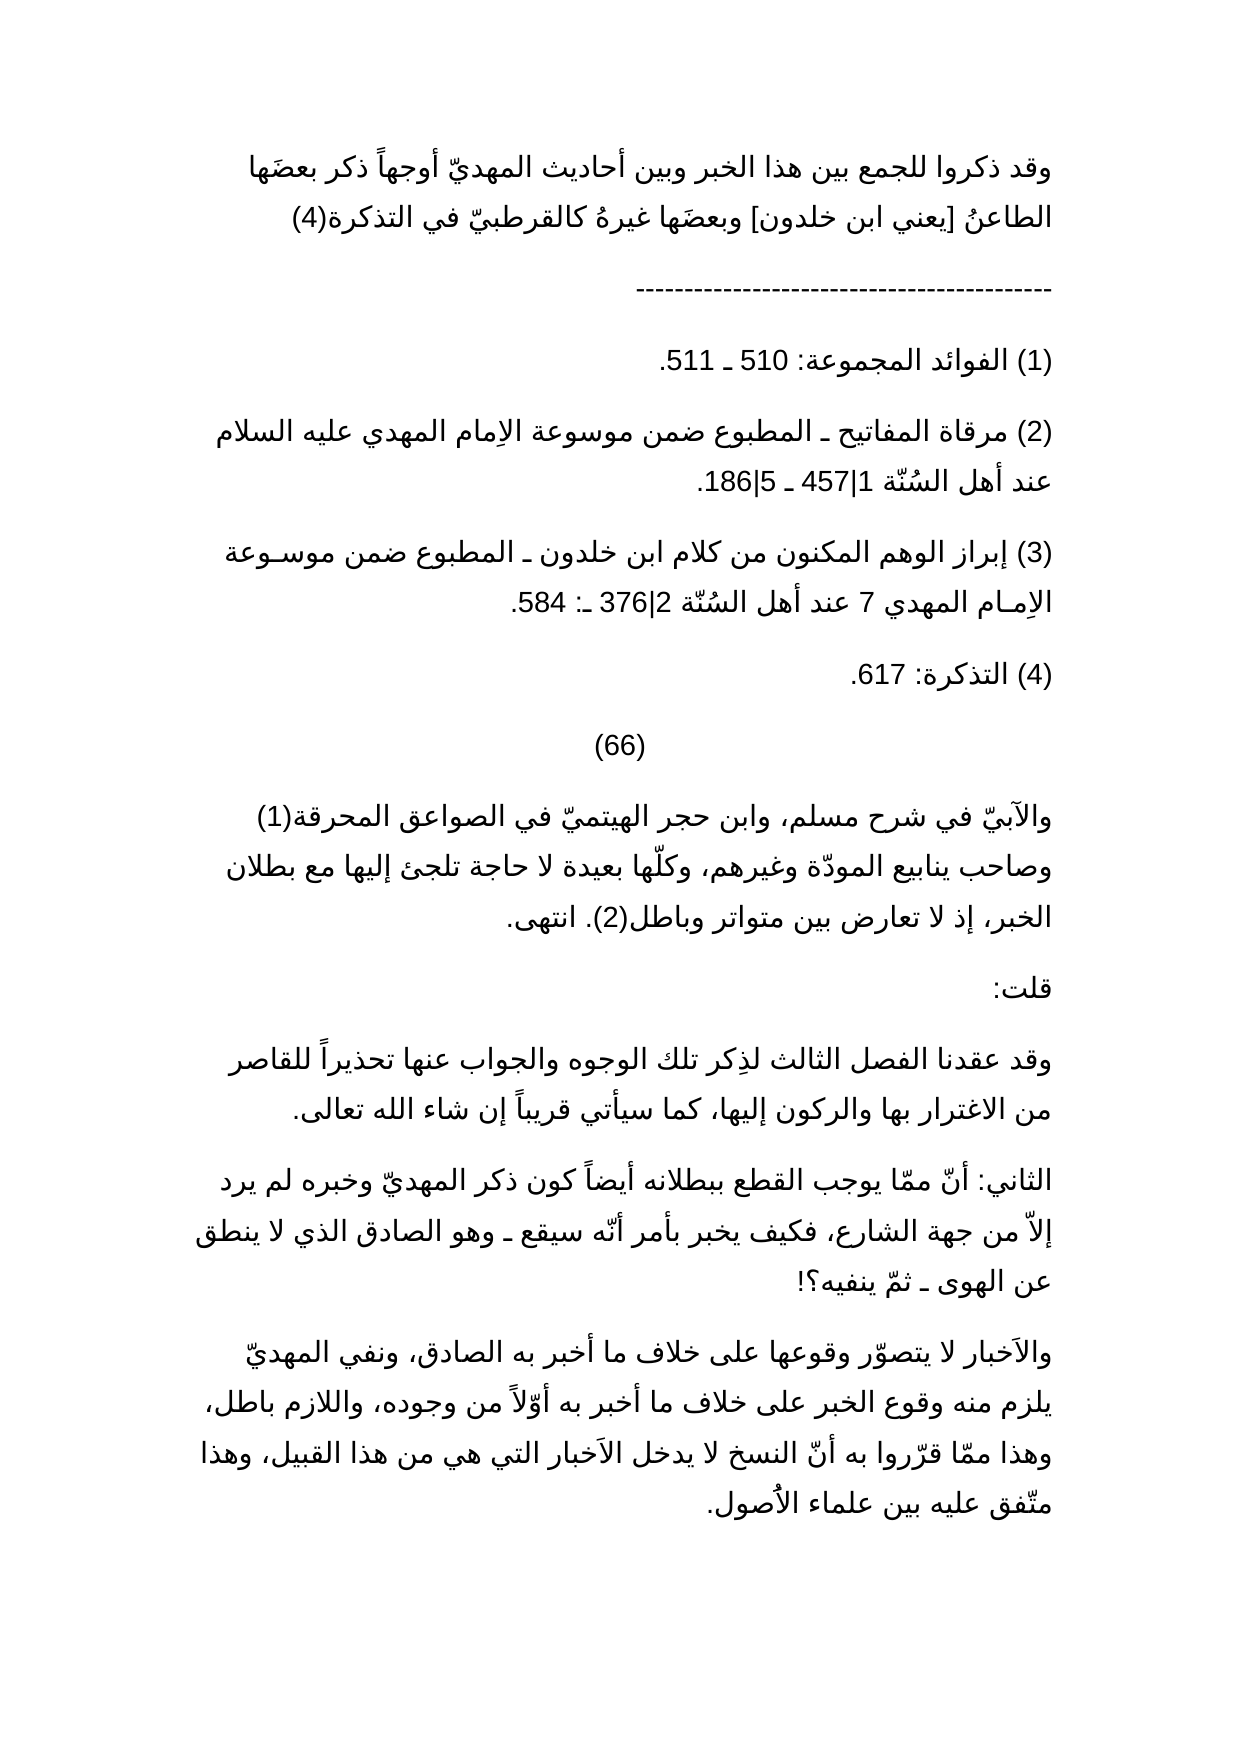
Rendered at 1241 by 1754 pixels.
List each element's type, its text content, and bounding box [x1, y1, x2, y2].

text والاَخبار لا يتصوّر وقوعها على خلاف ما أخبر به الصادق، ونفي المهديّ يلزم منه وقوع الخبر على خلاف ما أخبر به أوّلاً من وجوده، واللازم باطل، وهذا ممّا قرّروا به أنّ النسخ لا يدخل الاَخبار التي هي من هذا القبيل، وهذا متّفق عليه بين علماء الاَُصول. [187, 1335, 1053, 1519]
text (2) مرقاة المفاتيح ـ المطبوع ضمن موسوعة الاِمام المهدي عليه السلام عند أهل السُنّة 1|457 ـ 5|186. [187, 414, 1053, 498]
text (66) [187, 728, 1053, 761]
text (1) الفوائد المجموعة: 510 ـ 511. [187, 343, 1053, 376]
text والآبيّ في شرح مسلم، وابن حجر الهيتميّ في الصواعق المحرقة(1) وصاحب ينابيع المودّة وغيرهم، وكلّها بعيدة لا حاجة تلجئ إليها مع بطلان الخبر، إذ لا تعارض بين متواتر وباطل(2). انتهى. [187, 799, 1053, 933]
text الثاني: أنّ ممّا يوجب القطع ببطلانه أيضاً كون ذكر المهديّ وخبره لم يرد إلاّ من جهة الشارع، فكيف يخبر بأمر أنّه سيقع ـ وهو الصادق الذي لا ينطق عن الهوى ـ ثمّ ينفيه؟! [187, 1163, 1053, 1297]
text ------------------------------------------- [187, 271, 1053, 305]
text وقد ذكروا للجمع بين هذا الخبر وبين أحاديث المهديّ أوجهاً ذكر بعضَها الطاعنُ [يعني ابن خلدون] وبعضَها غيرهُ كالقرطبيّ في التذكرة(4) [187, 150, 1053, 234]
text (4) التذكرة: 617. [187, 657, 1053, 690]
text وقد عقدنا الفصل الثالث لذِكر تلك الوجوه والجواب عنها تحذيراً للقاصر من الاغترار بها والركون إليها، كما سيأتي قريباً إن شاء الله تعالى. [187, 1042, 1053, 1126]
text (3) إبراز الوهم المكنون من كلام ابن خلدون ـ المطبوع ضمن موسـوعة الاِمـام المهدي 7 عند أهل السُنّة 2|376 ـ: 584. [187, 535, 1053, 619]
text قلت: [187, 971, 1053, 1004]
